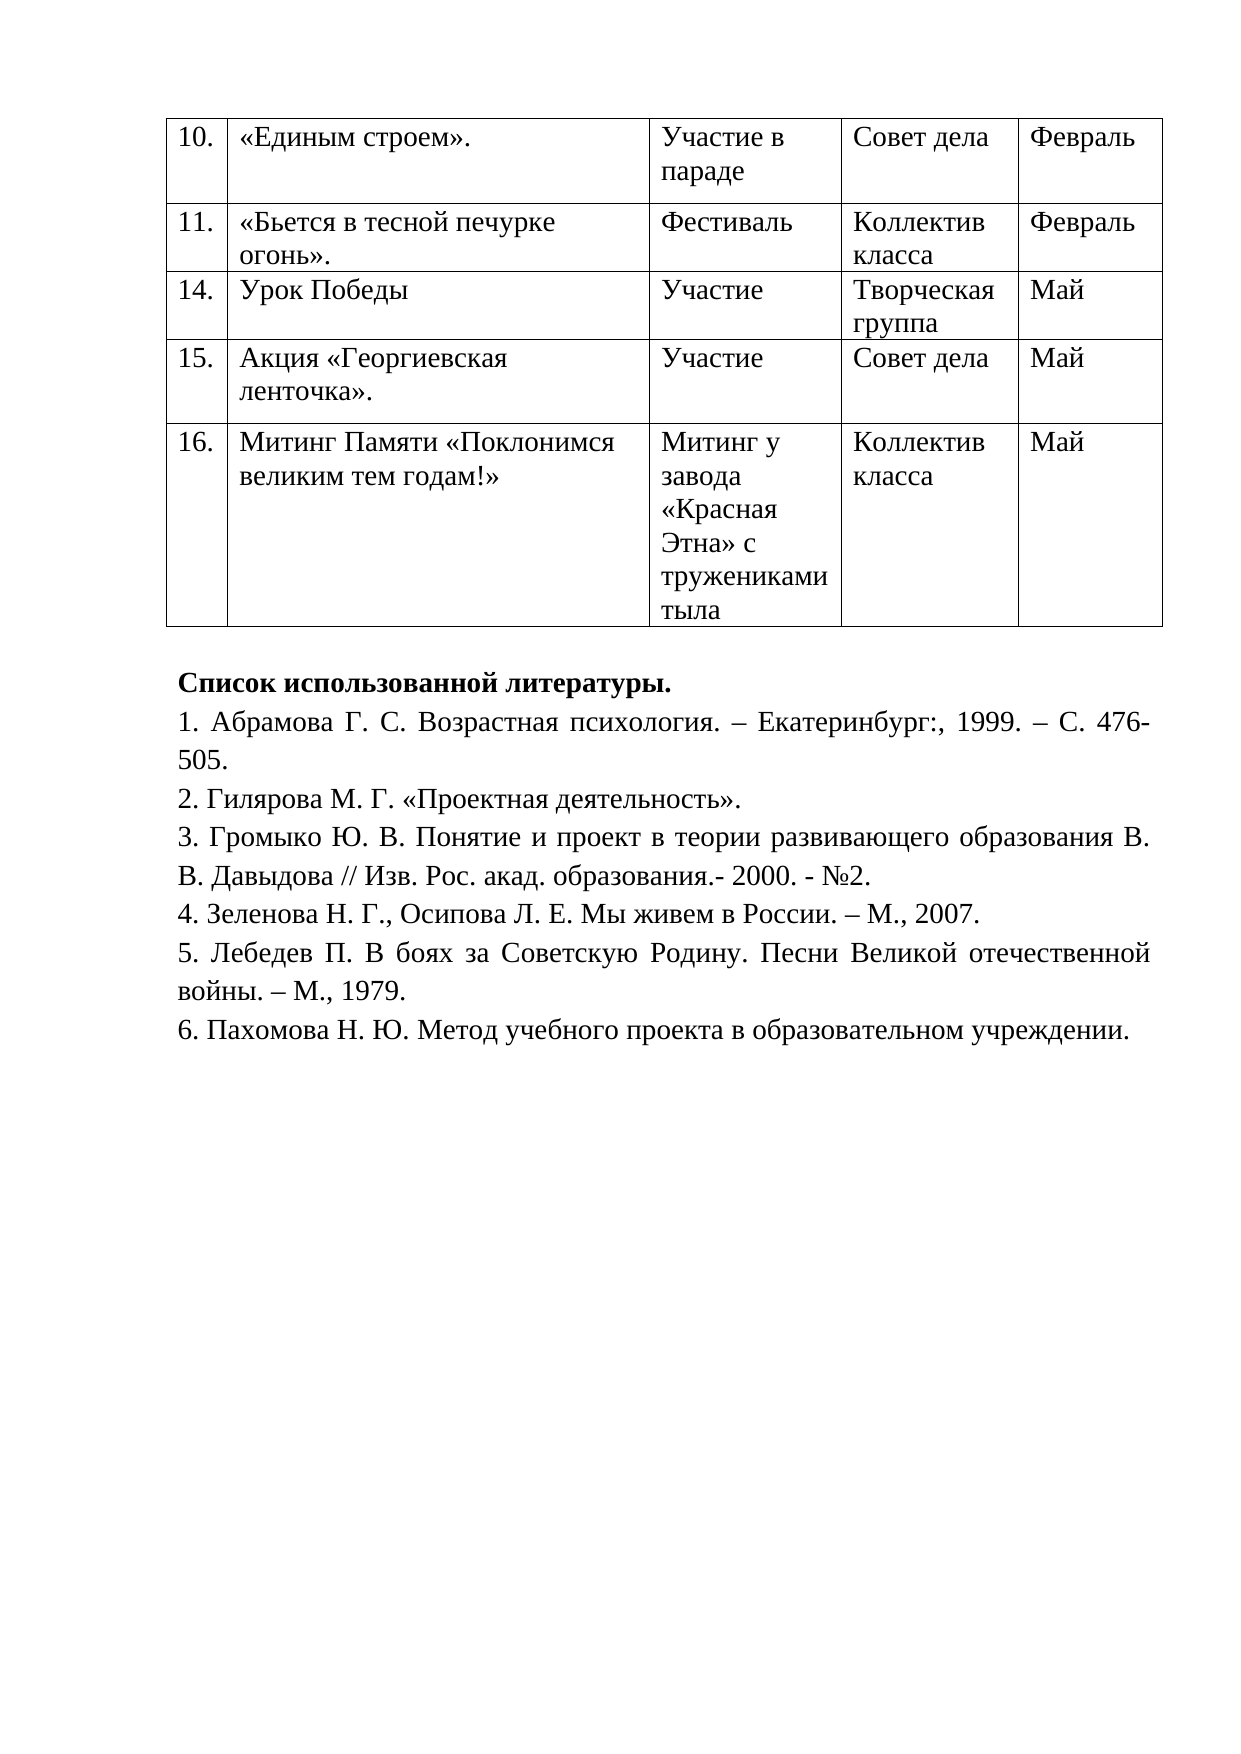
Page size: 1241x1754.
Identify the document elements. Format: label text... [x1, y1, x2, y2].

table_cell Участие в параде [650, 119, 841, 203]
text 4. Зеленова Н. Г., Осипова Л. Е. Мы живем в России. – М., 2007. [177, 896, 1152, 930]
table_cell 15. [167, 340, 227, 423]
table_cell 16. [167, 424, 227, 626]
table_cell Май [1019, 272, 1162, 339]
table_cell Май [1019, 424, 1162, 626]
text 6. Пахомова Н. Ю. Метод учебного проекта в образовательном учреждении. [177, 1012, 1152, 1046]
table_cell Митинг у завода «Красная Этна» с тружениками тыла [650, 424, 841, 626]
table_cell Урок Победы [228, 272, 649, 339]
table_cell «Бьется в тесной печурке огонь». [331, 204, 649, 271]
table_cell Совет дела [842, 119, 1018, 203]
text 3. Громыко Ю. В. Понятие и проект в теории развивающего образования В. В. Давыдова // Изв. Рос. акад. образования.- 2000. - №2. [177, 819, 1152, 891]
text 5. Лебедев П. В боях за Советскую Родину. Песни Великой отечественной войны. – М., 1979. [177, 935, 1152, 1007]
text 2. Гилярова М. Г. «Проектная деятельность». [177, 781, 1152, 814]
table_cell Совет дела [842, 340, 1018, 423]
table_cell Участие [650, 272, 841, 339]
table_cell Коллектив класса [842, 424, 1018, 626]
table_cell Февраль [1019, 204, 1162, 271]
table_cell Творческая группа [938, 272, 1018, 339]
table_cell 10. [167, 119, 227, 203]
text 1. Абрамова Г. С. Возрастная психология. – Екатеринбург:, 1999. – С. 476-505. [177, 704, 1152, 776]
table_cell Митинг Памяти «Поклонимся великим тем годам!» [228, 424, 649, 626]
table_cell «Единым строем». [228, 119, 649, 203]
table_cell Коллектив класса [933, 204, 1018, 271]
table_cell 14. [167, 272, 227, 339]
table_cell Фестиваль [650, 204, 841, 271]
text Список использованной литературы. [177, 665, 1152, 699]
table_cell Участие [650, 340, 841, 423]
table_cell Февраль [1019, 119, 1162, 203]
table_cell 11. [167, 204, 227, 271]
table_cell Май [1019, 340, 1162, 423]
table_cell Акция «Георгиевская ленточка». [228, 340, 649, 423]
